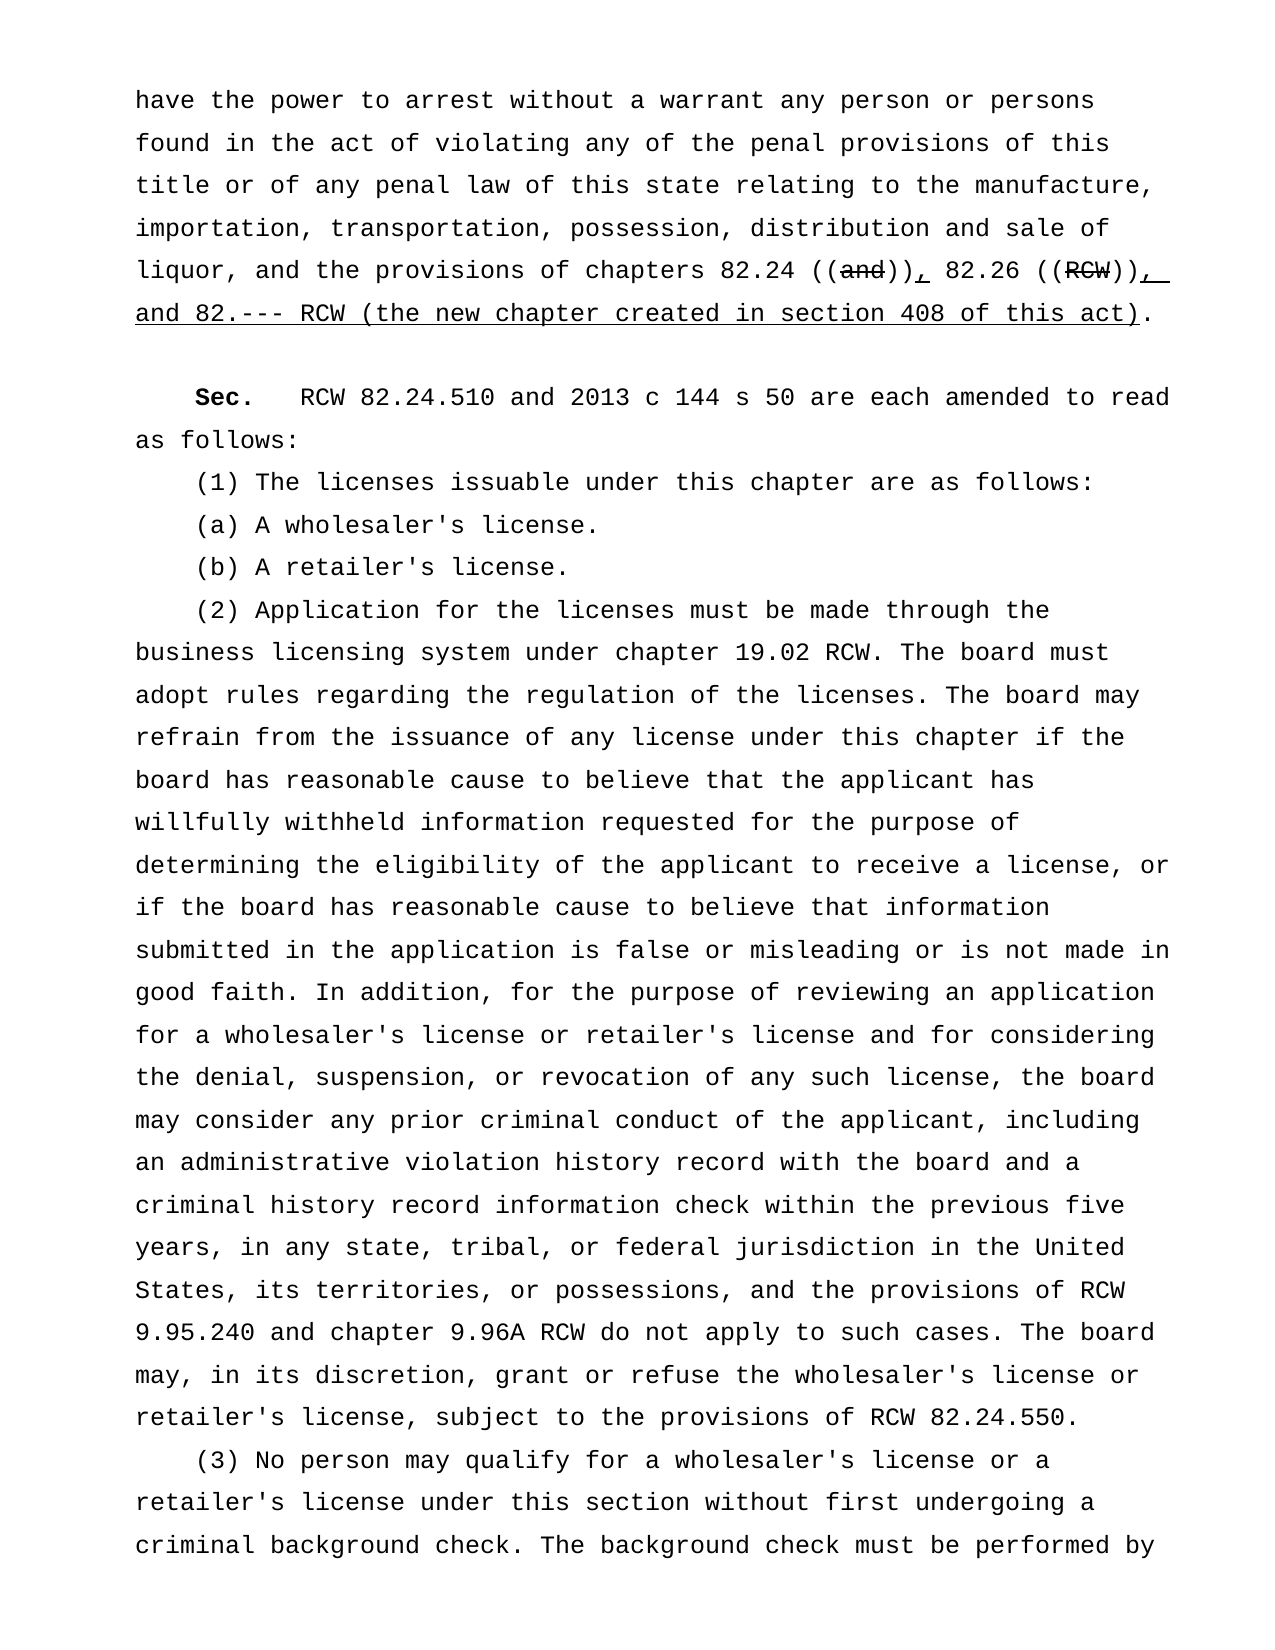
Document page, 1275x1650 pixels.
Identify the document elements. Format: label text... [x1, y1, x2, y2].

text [135, 75, 1170, 330]
text (2) Application for the licenses must be made through the business licensing system under chapter 19.02 RCW. The board must adopt rules regarding the regulation of the licenses. The board may refrain from the issuance of any license under this chapter if the board has reasonable cause to believe that the applicant has willfully withheld information requested for the purpose of determining the eligibility of the applicant to receive a license, or if the board has reasonable cause to believe that information submitted in the application is false or misleading or is not made in good faith. In addition, for the purpose of reviewing an application for a wholesaler's license or retailer's license and for considering the denial, suspension, or revocation of any such license, the board may consider any prior criminal conduct of the applicant, including an administrative violation history record with the board and a criminal history record information check within the previous five years, in any state, tribal, or federal jurisdiction in the United States, its territories, or possessions, and the provisions of RCW 9.95.240 and chapter 9.96A RCW do not apply to such cases. The board may, in its discretion, grant or refuse the wholesaler's license or retailer's license, subject to the provisions of RCW 82.24.550. [135, 584, 1170, 1434]
text (1) The licenses issuable under this chapter are as follows: [135, 457, 1170, 499]
text (b) A retailer's license. [135, 542, 1170, 584]
text Sec. RCW 82.24.510 and 2013 c 144 s 50 are each amended to read as follows: [135, 372, 1170, 457]
text (a) A wholesaler's license. [135, 499, 1170, 542]
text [135, 1434, 1170, 1562]
